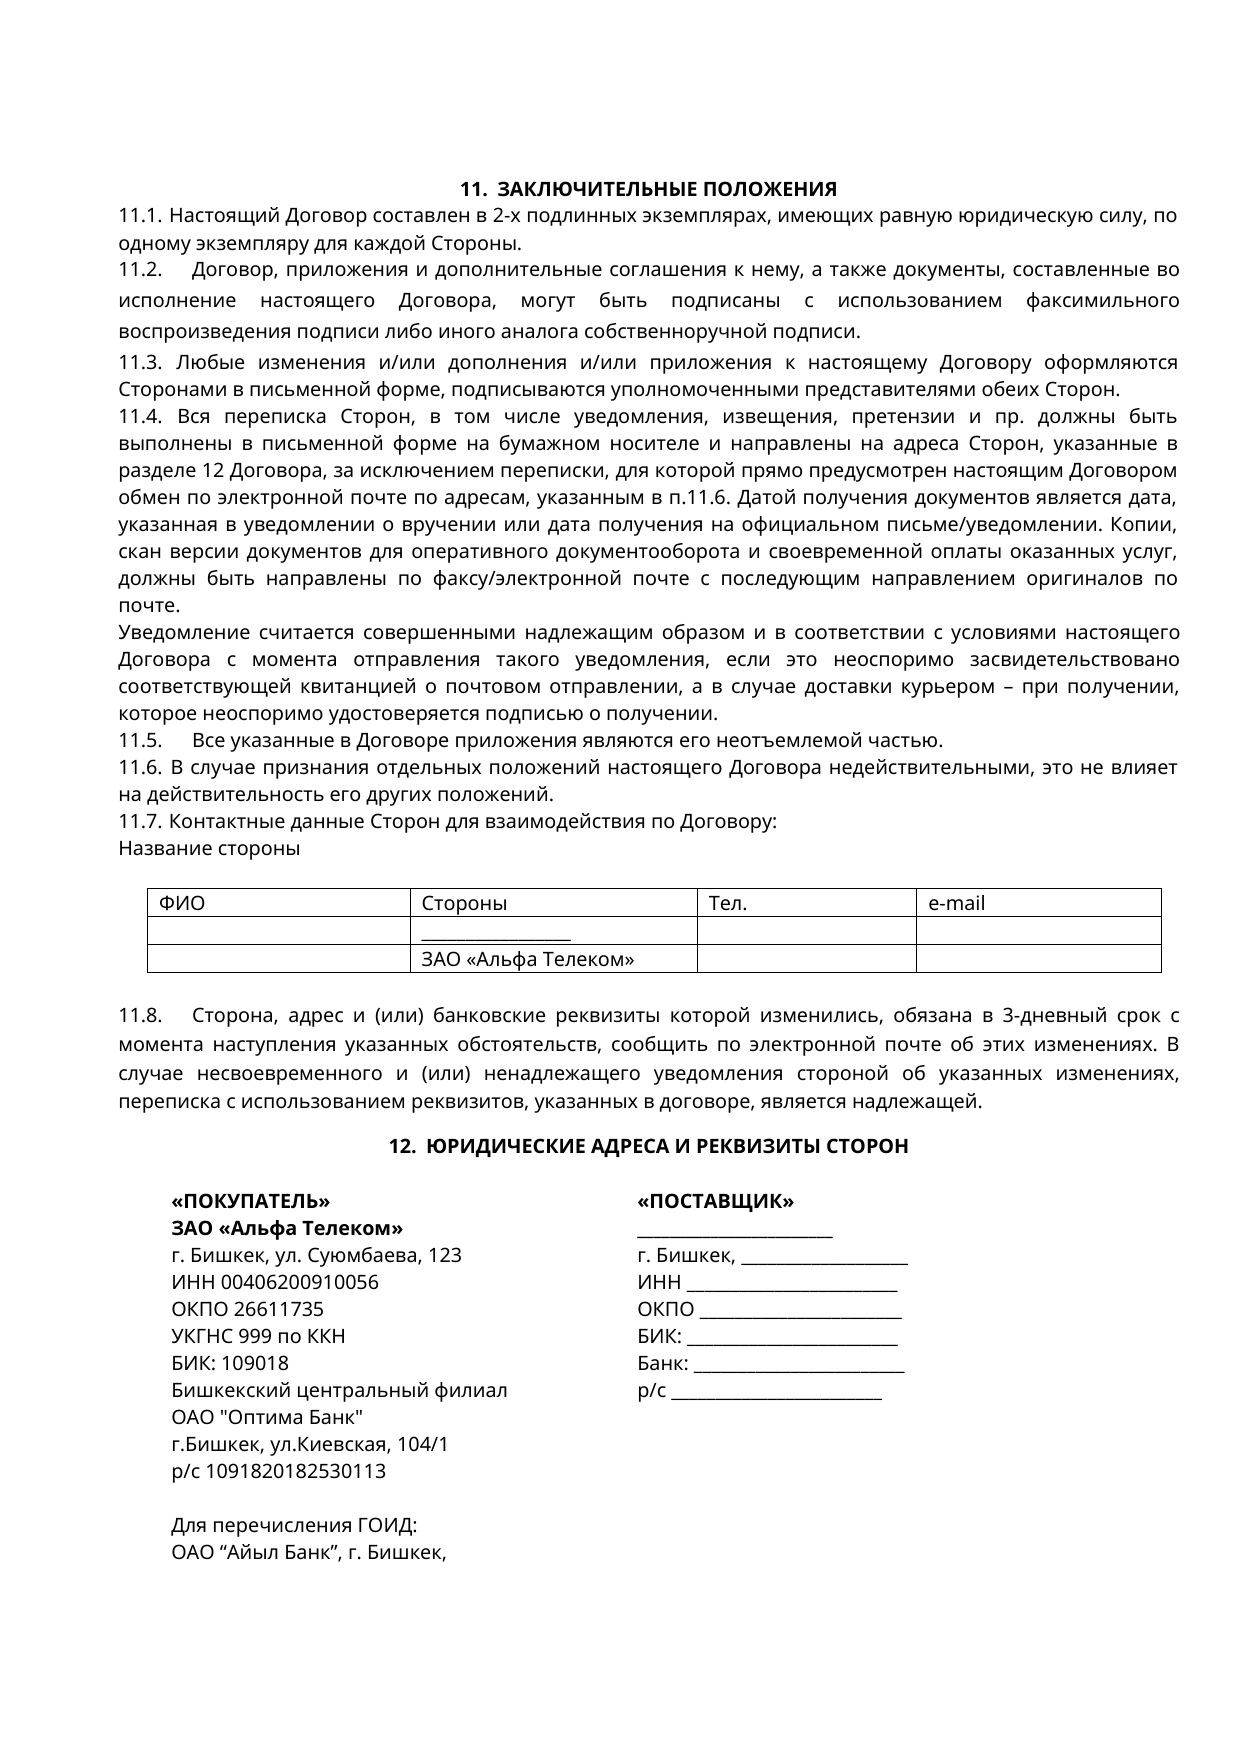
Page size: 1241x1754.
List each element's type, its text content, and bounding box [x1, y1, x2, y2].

list Вся переписка Сторон, в том числе уведомления, извещения, претензии и пр. должны быть выполнены в письменной форме на бумажном носителе и направлены на адреса Сторон, указанные в разделе 12 Договора, за исключением переписки, для которой прямо предусмотрен настоящим Договором обмен по электронной почте по адресам, указанным в п.11.6. Датой получения документов является дата, указанная в уведомлении о вручении или дата получения на официальном письме/уведомлении. Копии, скан версии документов для оперативного документооборота и своевременной оплаты оказанных услуг, должны быть направлены по факсу/электронной почте с последующим направлением оригиналов по почте. [118, 402, 1179, 618]
table_header ФИО [148, 889, 410, 916]
text Уведомление считается совершенными надлежащим образом и в соответствии с условиями настоящего Договора с момента отправления такого уведомления, если это неоспоримо засвидетельствовано соответствующей квитанцией о почтовом отправлении, а в случае доставки курьером – при получении, которое неоспоримо удостоверяется подписью о получении. [118, 618, 1181, 726]
table_header Стороны [411, 889, 697, 916]
list Контактные данные Сторон для взаимодействия по Договору: [118, 807, 1179, 834]
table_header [160, 1188, 625, 1590]
list Сторона, адрес и (или) банковские реквизиты которой изменились, обязана в 3-дневный срок с момента наступления указанных обстоятельств, сообщить по электронной почте об этих изменениях. В случае несвоевременного и (или) ненадлежащего уведомления стороной об указанных изменениях, переписка с использованием реквизитов, указанных в договоре, является надлежащей. [118, 1002, 1181, 1114]
list ЮРИДИЧЕСКИЕ АДРЕСА И РЕКВИЗИТЫ СТОРОН [118, 1133, 1179, 1159]
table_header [626, 1188, 1092, 1590]
list Договор, приложения и дополнительные соглашения к нему, а также документы, составленные во исполнение настоящего Договора, могут быть подписаны с использованием факсимильного воспроизведения подписи либо иного аналога собственноручной подписи. [118, 256, 1181, 344]
table_cell [917, 945, 1161, 972]
table_cell [698, 945, 916, 972]
table_header e-mail [917, 889, 1161, 916]
table_cell ЗАО «Альфа Телеком» [411, 945, 697, 972]
table_cell [917, 917, 1161, 944]
table_cell [698, 917, 916, 944]
list В случае признания отдельных положений настоящего Договора недействительными, это не влияет на действительность его других положений. [118, 753, 1179, 807]
list Настоящий Договор составлен в 2-х подлинных экземплярах, имеющих равную юридическую силу, по одному экземпляру для каждой Стороны. [118, 202, 1179, 256]
list Все указанные в Договоре приложения являются его неотъемлемой частью. [118, 726, 1181, 753]
list Любые изменения и/или дополнения и/или приложения к настоящему Договору оформляются Сторонами в письменной форме, подписываются уполномоченными представителями обеих Сторон. [118, 348, 1179, 402]
table_cell [148, 917, 410, 944]
table_cell [148, 945, 410, 972]
text Название стороны [118, 834, 1181, 861]
table_header Тел. [698, 889, 916, 916]
list ЗАКЛЮЧИТЕЛЬНЫЕ ПОЛОЖЕНИЯ [118, 175, 1179, 202]
table_cell _________________ [411, 917, 697, 944]
